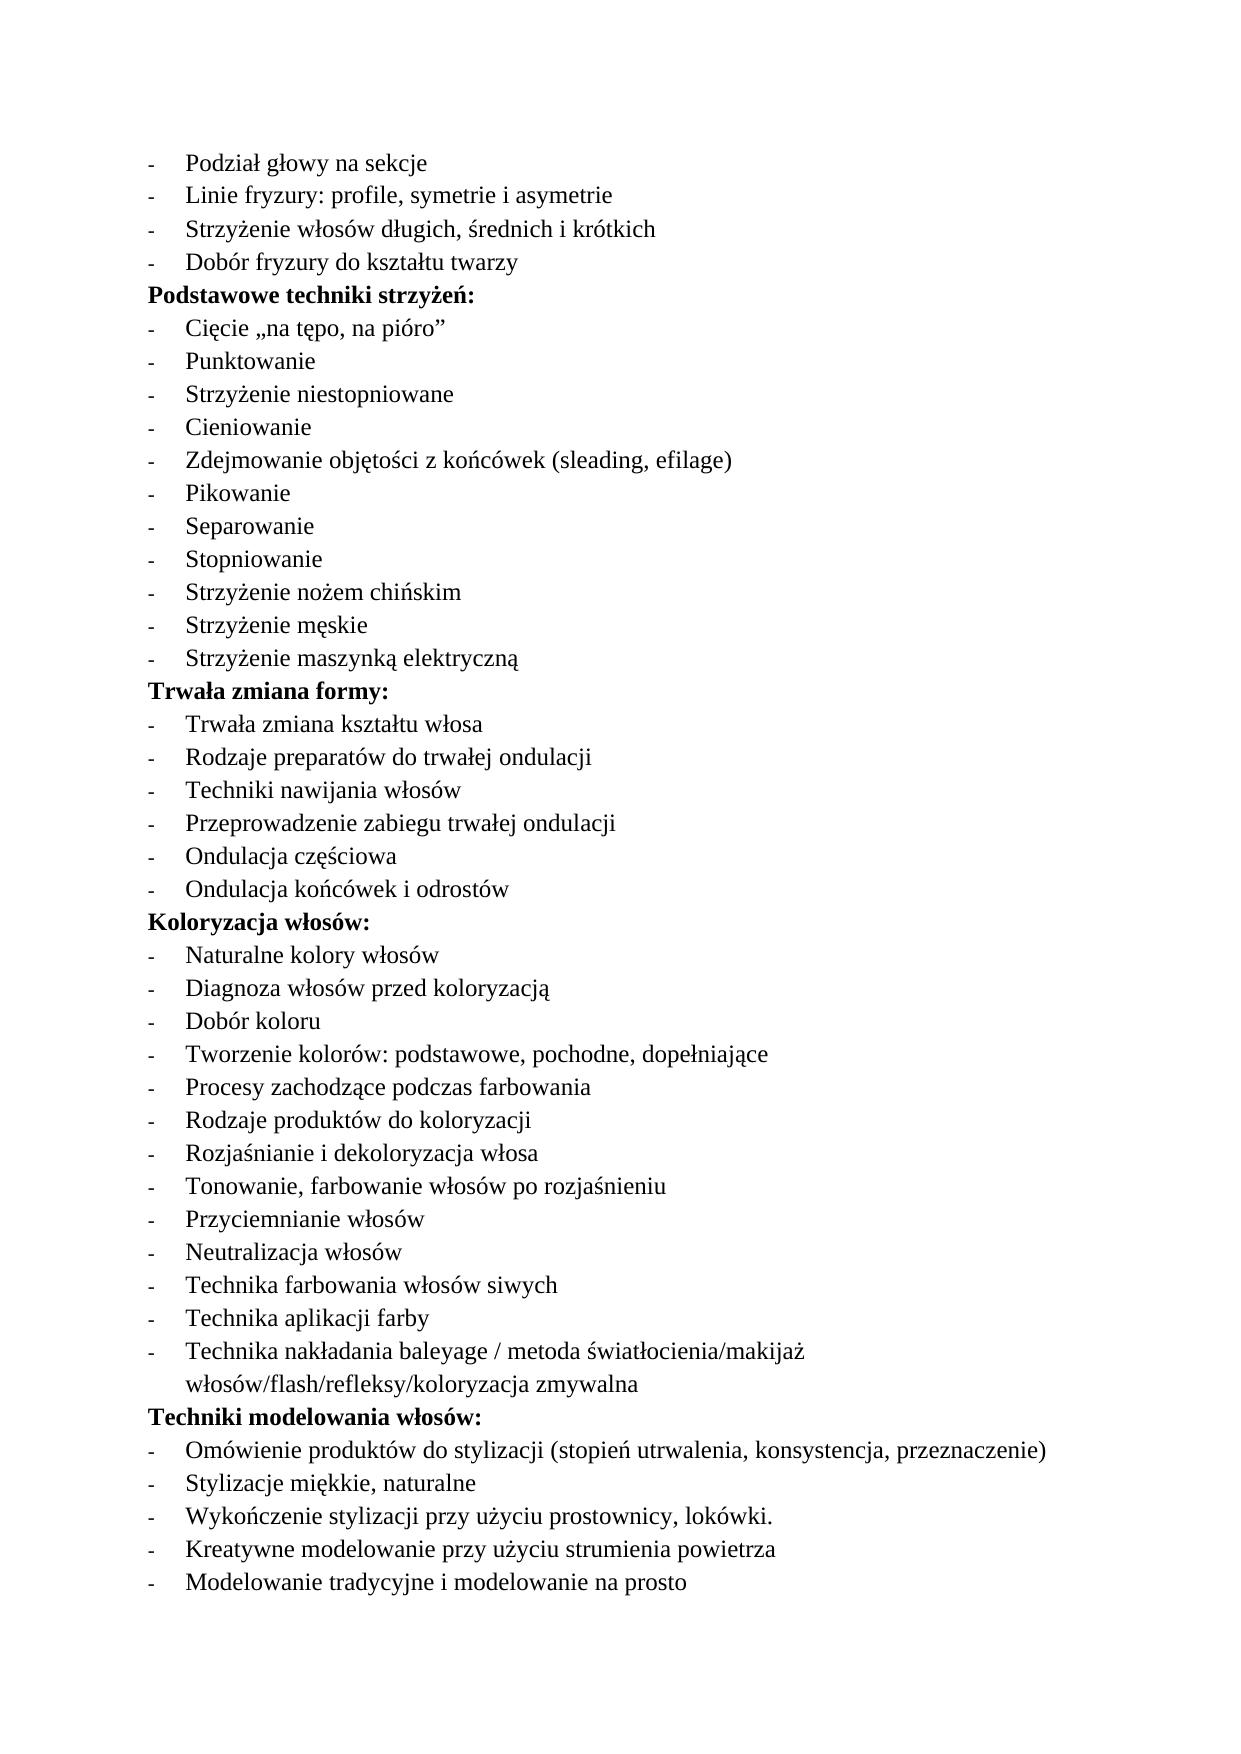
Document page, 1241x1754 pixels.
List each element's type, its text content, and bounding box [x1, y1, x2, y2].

list Rodzaje produktów do koloryzacji [148, 1105, 1093, 1134]
list Wykończenie stylizacji przy użyciu prostownicy, lokówki. [148, 1501, 1093, 1530]
list Strzyżenie niestopniowane [148, 379, 1093, 407]
list Trwała zmiana kształtu włosa [148, 709, 1093, 738]
list Procesy zachodzące podczas farbowania [148, 1072, 1093, 1101]
list Diagnoza włosów przed koloryzacją [148, 973, 1093, 1002]
text Koloryzacja włosów: [148, 907, 1093, 936]
list Dobór koloru [148, 1006, 1093, 1035]
list Ondulacja częściowa [148, 841, 1093, 870]
list Omówienie produktów do stylizacji (stopień utrwalenia, konsystencja, przeznaczenie) [148, 1435, 1093, 1464]
list Strzyżenie włosów długich, średnich i krótkich [148, 214, 1093, 242]
list Strzyżenie nożem chińskim [148, 577, 1093, 606]
list Przyciemnianie włosów [148, 1204, 1093, 1233]
list Kreatywne modelowanie przy użyciu strumienia powietrza [148, 1534, 1093, 1563]
list Cieniowanie [148, 412, 1093, 441]
list Technika aplikacji farby [148, 1303, 1093, 1332]
list Technika nakładania baleyage / metoda światłocienia/makijaż włosów/flash/refleksy/koloryzacja zmywalna [148, 1336, 1093, 1398]
list Podział głowy na sekcje [148, 148, 1093, 176]
list Strzyżenie maszynką elektryczną [148, 643, 1093, 672]
list Naturalne kolory włosów [148, 940, 1093, 969]
list Stylizacje miękkie, naturalne [148, 1468, 1093, 1497]
list Tonowanie, farbowanie włosów po rozjaśnieniu [148, 1171, 1093, 1200]
list Rodzaje preparatów do trwałej ondulacji [148, 742, 1093, 771]
list Separowanie [148, 511, 1093, 539]
list Punktowanie [148, 346, 1093, 374]
list Tworzenie kolorów: podstawowe, pochodne, dopełniające [148, 1039, 1093, 1068]
text Podstawowe techniki strzyżeń: [148, 280, 1093, 308]
list Techniki nawijania włosów [148, 775, 1093, 804]
text Techniki modelowania włosów: [148, 1402, 1093, 1431]
list Rozjaśnianie i dekoloryzacja włosa [148, 1138, 1093, 1167]
list Pikowanie [148, 478, 1093, 507]
list Modelowanie tradycyjne i modelowanie na prosto [148, 1567, 1093, 1596]
list Zdejmowanie objętości z końcówek (sleading, efilage) [148, 445, 1093, 473]
list Przeprowadzenie zabiegu trwałej ondulacji [148, 808, 1093, 837]
list Strzyżenie męskie [148, 610, 1093, 639]
text Trwała zmiana formy: [148, 676, 1093, 705]
list Ondulacja końcówek i odrostów [148, 874, 1093, 903]
list Neutralizacja włosów [148, 1237, 1093, 1266]
list Linie fryzury: profile, symetrie i asymetrie [148, 181, 1093, 209]
list Stopniowanie [148, 544, 1093, 573]
list Technika farbowania włosów siwych [148, 1270, 1093, 1299]
list Dobór fryzury do kształtu twarzy [148, 247, 1093, 275]
list Cięcie „na tępo, na pióro” [148, 313, 1093, 341]
